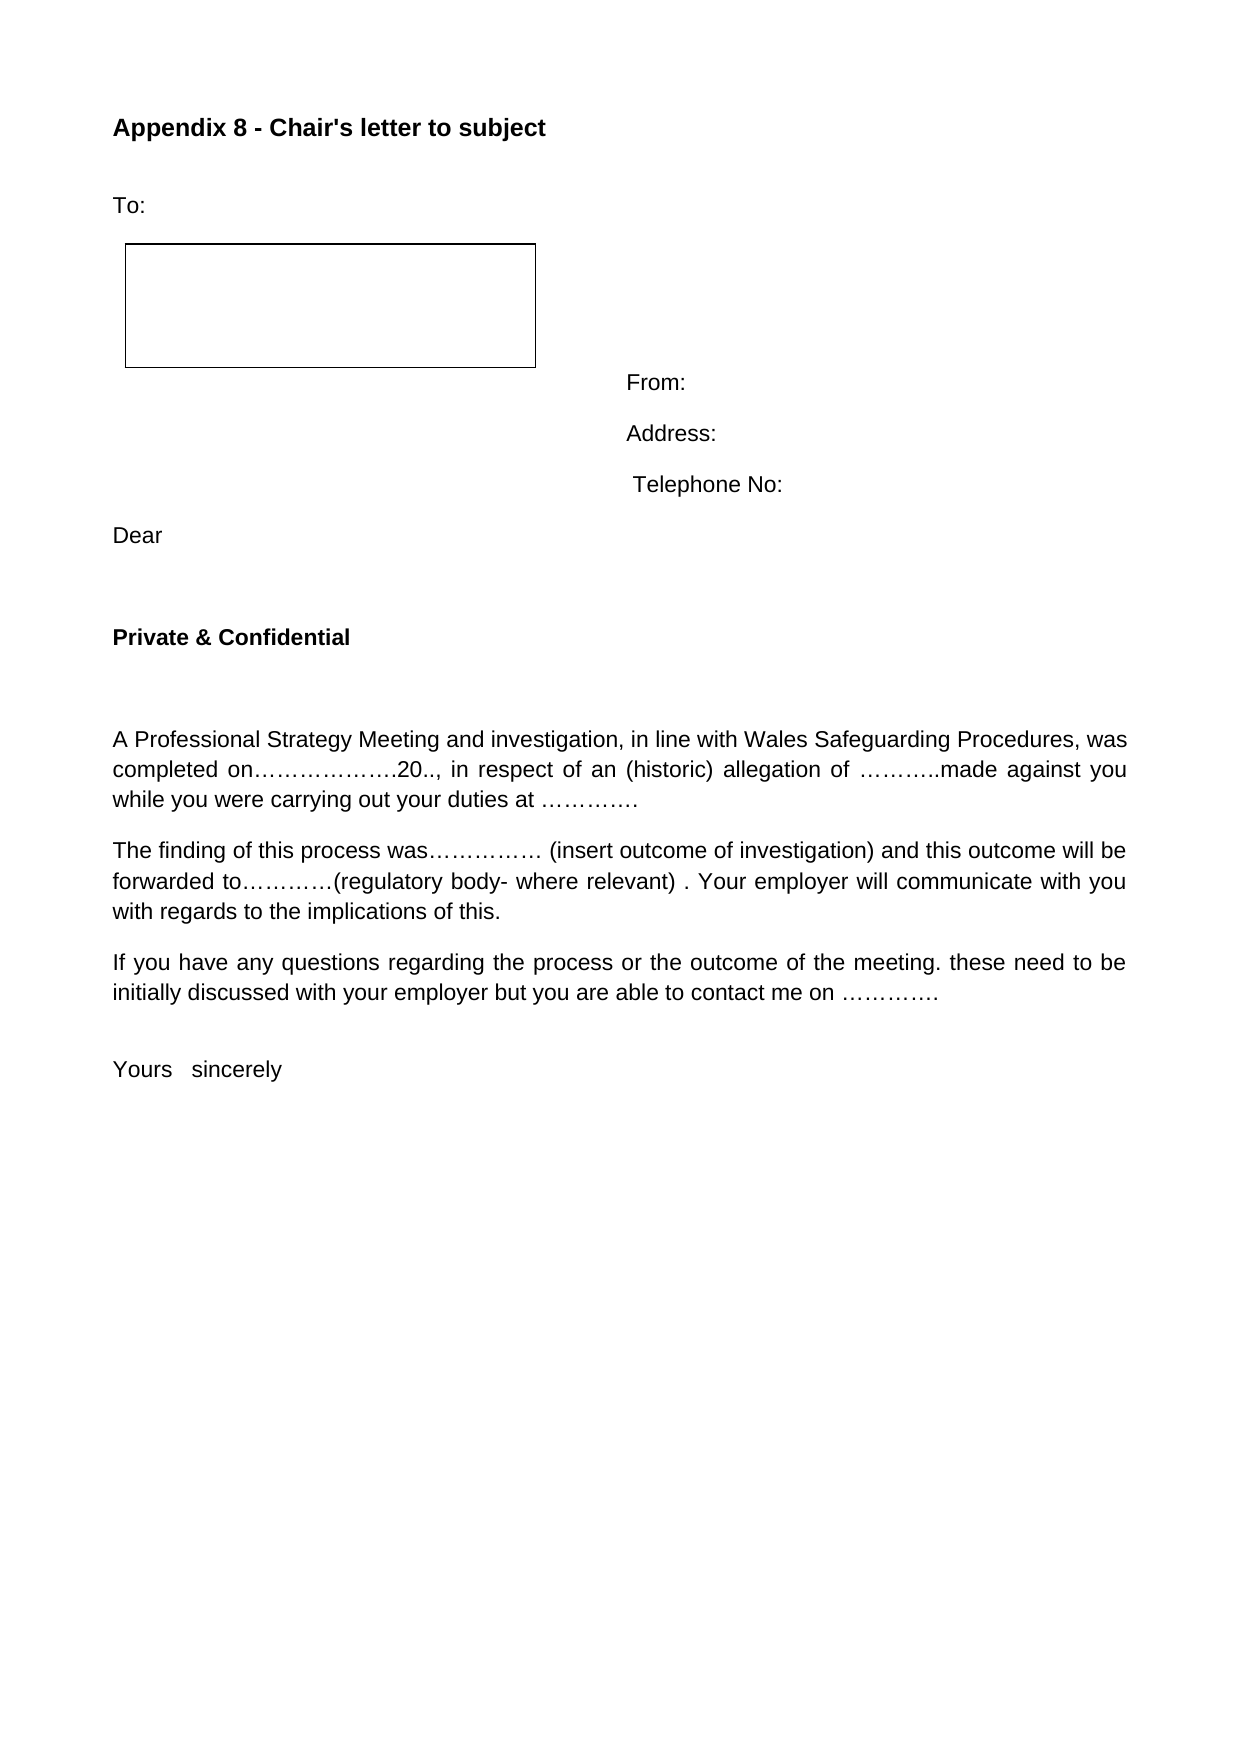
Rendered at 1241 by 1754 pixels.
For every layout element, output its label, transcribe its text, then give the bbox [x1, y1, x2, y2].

text Private & Confidential [112, 624, 1128, 650]
table_header [126, 245, 535, 367]
text Appendix 8 - Chair's letter to subject [112, 112, 1128, 141]
text The finding of this process was…………… (insert outcome of investigation) and this outcome will be forwarded to…………(regulatory body- where relevant) . Your employer will communicate with you with regards to the implications of this. [112, 837, 1128, 924]
text Telephone No: [112, 471, 1128, 497]
text Address: [112, 419, 1128, 446]
text Dear [112, 522, 1128, 548]
text If you have any questions regarding the process or the outcome of the meeting. these need to be initially discussed with your employer but you are able to contact me on …………. [112, 949, 1128, 1005]
text To: [112, 192, 1128, 219]
text A Professional Strategy Meeting and investigation, in line with Wales Safeguarding Procedures, was completed on……………….20.., in respect of an (historic) allegation of ………..made against you while you were carrying out your duties at …………. [112, 726, 1128, 813]
text Yours sincerely [112, 1056, 1128, 1083]
text From: [112, 368, 1128, 395]
